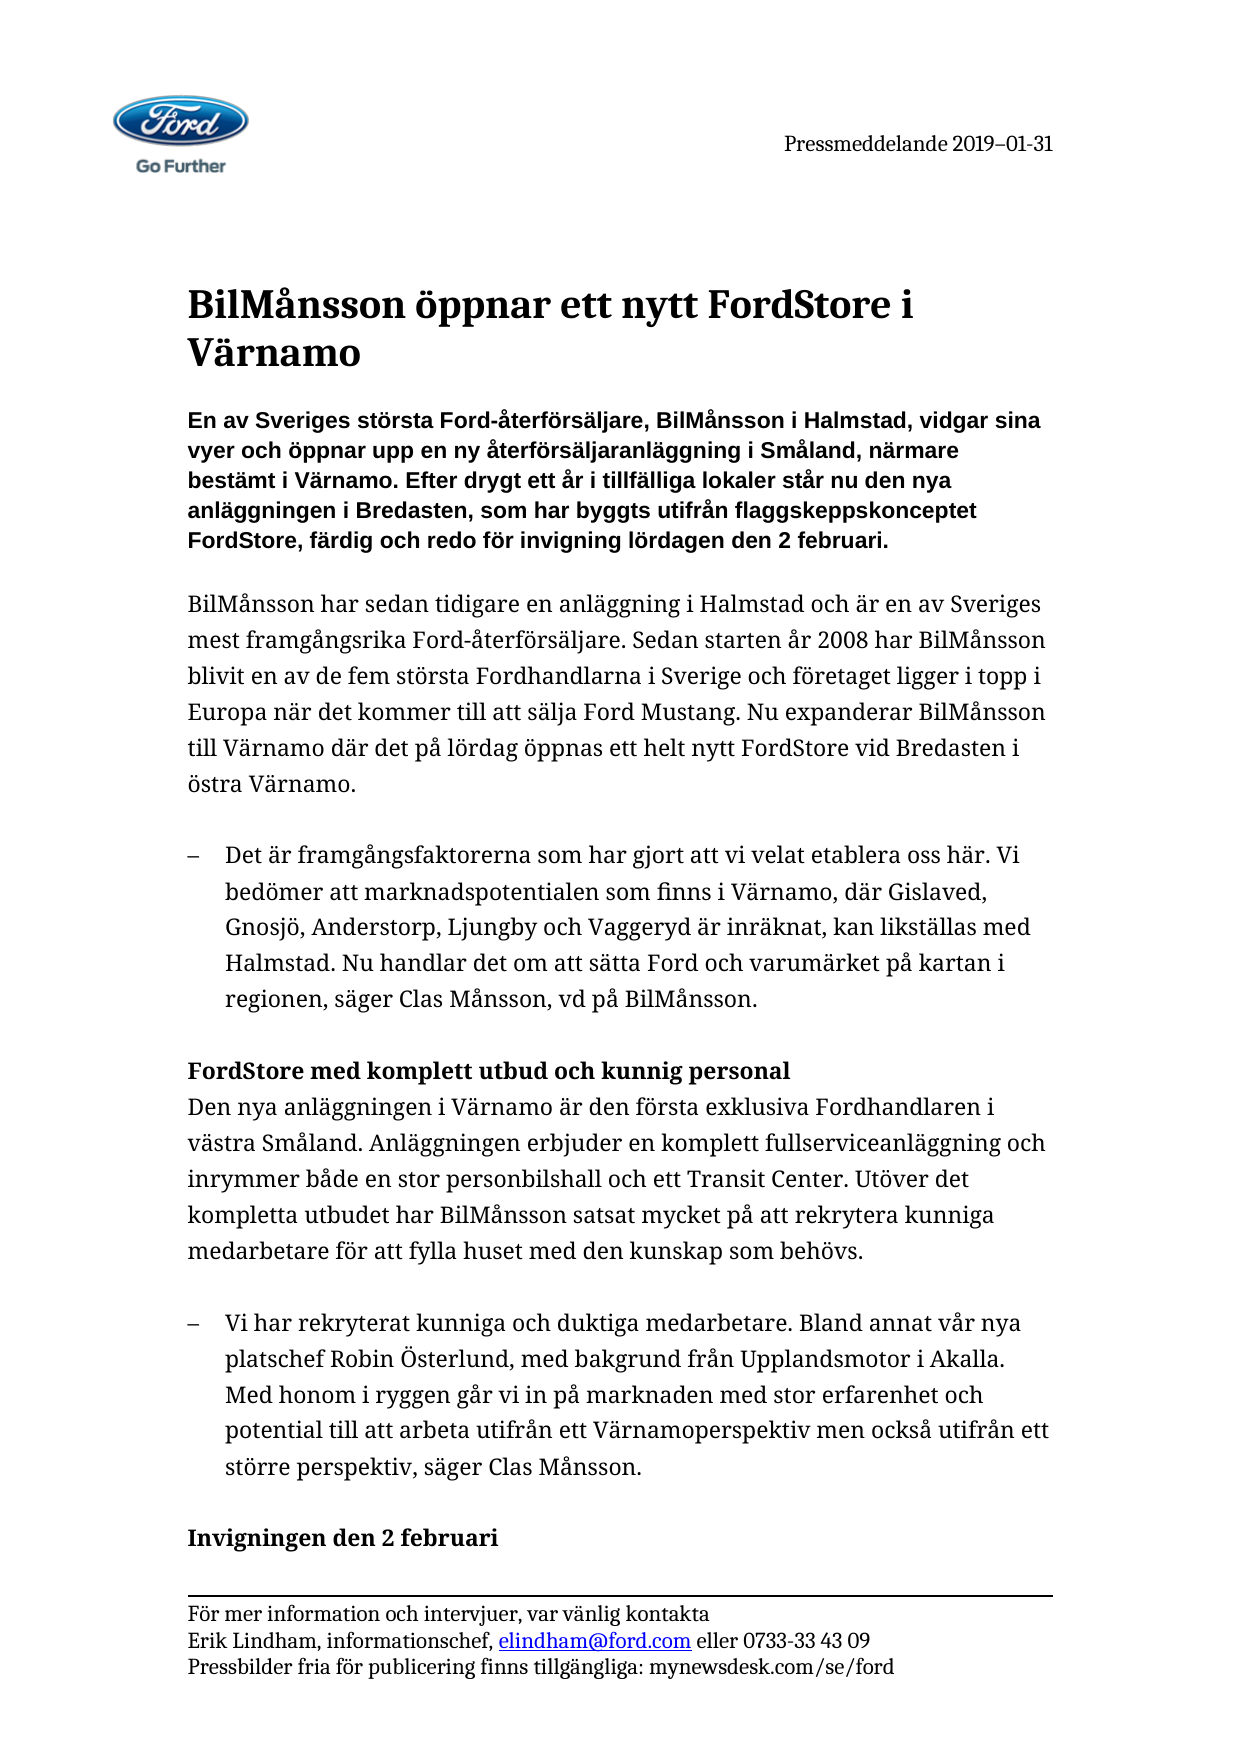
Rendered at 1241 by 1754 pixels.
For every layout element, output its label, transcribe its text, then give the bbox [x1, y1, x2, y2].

list Vi har rekryterat kunniga och duktiga medarbetare. Bland annat vår nya platschef Robin Österlund, med bakgrund från Upplandsmotor i Akalla. Med honom i ryggen går vi in på marknaden med stor erfarenhet och potential till att arbeta utifrån ett Värnamoperspektiv men också utifrån ett större perspektiv, säger Clas Månsson. [187, 1307, 1053, 1482]
text En av Sveriges största Ford-återförsäljare, BilMånsson i Halmstad, vidgar sina vyer och öppnar upp en ny återförsäljaranläggning i Småland, närmare bestämt i Värnamo. Efter drygt ett år i tillfälliga lokaler står nu den nya anläggningen i Bredasten, som har byggts utifrån flaggskeppskonceptet FordStore, färdig och redo för invigning lördagen den 2 februari. [187, 407, 1053, 554]
text Den nya anläggningen i Värnamo är den första exklusiva Fordhandlaren i västra Småland. Anläggningen erbjuder en komplett fullserviceanläggning och inrymmer både en stor personbilshall och ett Transit Center. Utöver det kompletta utbudet har BilMånsson satsat mycket på att rekrytera kunniga medarbetare för att fylla huset med den kunskap som behövs. [187, 1091, 1053, 1266]
list Det är framgångsfaktorerna som har gjort att vi velat etablera oss här. Vi bedömer att marknadspotentialen som finns i Värnamo, där Gislaved, Gnosjö, Anderstorp, Ljungby och Vaggeryd är inräknat, kan likställas med Halmstad. Nu handlar det om att sätta Ford och varumärket på kartan i regionen, säger Clas Månsson, vd på BilMånsson. [187, 839, 1053, 1014]
text FordStore med komplett utbud och kunnig personal [187, 1055, 1053, 1086]
text Invigningen den 2 februari [187, 1522, 1053, 1553]
text BilMånsson öppnar ett nytt FordStore i Värnamo [187, 281, 1053, 376]
text BilMånsson har sedan tidigare en anläggning i Halmstad och är en av Sveriges mest framgångsrika Ford-återförsäljare. Sedan starten år 2008 har BilMånsson blivit en av de fem största Fordhandlarna i Sverige och företaget ligger i topp i Europa när det kommer till att sälja Ford Mustang. Nu expanderar BilMånsson till Värnamo där det på lördag öppnas ett helt nytt FordStore vid Bredasten i östra Värnamo. [187, 588, 1053, 799]
picture [112, 93, 250, 175]
